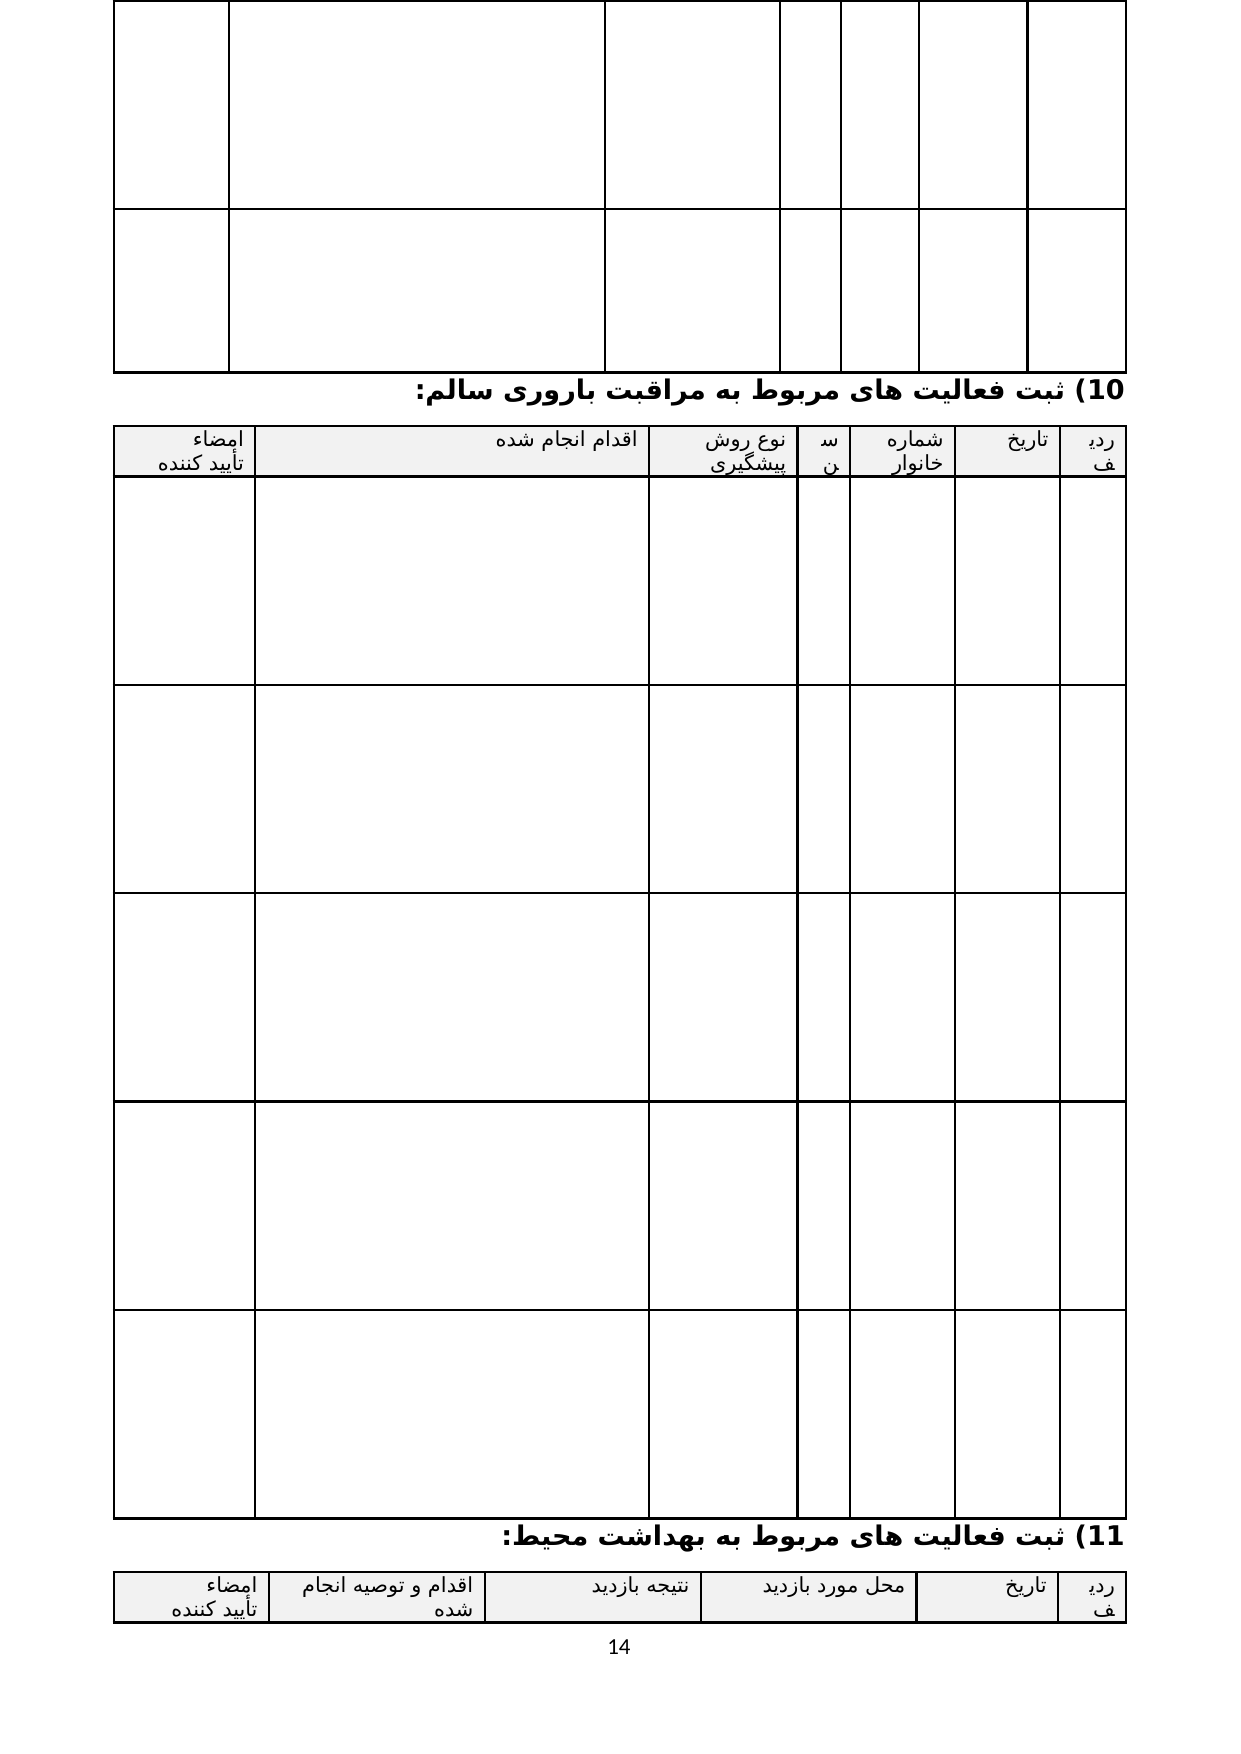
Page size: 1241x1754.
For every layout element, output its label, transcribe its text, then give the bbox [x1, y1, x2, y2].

table_cell [115, 894, 254, 1100]
table_cell [1061, 1311, 1125, 1517]
table_cell [799, 686, 849, 892]
table_cell [606, 210, 779, 371]
table_cell [781, 2, 840, 208]
text 10) ثبت فعالیت های مربوط به مراقبت باروری سالم: [112, 374, 1125, 406]
table_header نتیجه بازدید [486, 1573, 700, 1621]
table_cell [115, 2, 228, 208]
table_cell [650, 1311, 796, 1517]
table_cell [115, 478, 254, 684]
table_cell [956, 894, 1059, 1100]
text 11) ثبت فعالیت های مربوط به بهداشت محیط: [112, 1520, 1125, 1552]
table_header تاریخ [918, 1573, 1057, 1621]
table_cell [650, 1103, 796, 1309]
table_cell [956, 1103, 1059, 1309]
table_cell [799, 478, 849, 684]
table_cell [956, 686, 1059, 892]
table_cell [115, 210, 228, 371]
table_header امضاء تأیید کننده [115, 1573, 268, 1621]
table_cell [256, 1103, 648, 1309]
table_cell [920, 2, 1026, 208]
table_cell [781, 210, 840, 371]
table_cell [650, 894, 796, 1100]
table_cell [650, 686, 796, 892]
table_cell [799, 1311, 849, 1517]
table_header اقدام انجام شده [256, 427, 648, 475]
table_cell [1029, 210, 1125, 371]
table_cell [956, 1311, 1059, 1517]
table_cell [256, 686, 648, 892]
table_header امضاء تأیید کننده [115, 427, 254, 475]
table_cell [851, 1103, 954, 1309]
table_cell [842, 2, 918, 208]
table_cell [799, 1103, 849, 1309]
table_cell [650, 478, 796, 684]
table_cell [115, 686, 254, 892]
table_header ردیف [1061, 427, 1125, 475]
table_cell [851, 1311, 954, 1517]
table_cell [956, 478, 1059, 684]
table_cell [115, 1311, 254, 1517]
table_header سن [799, 427, 849, 475]
table_cell [920, 210, 1026, 371]
table_cell [799, 894, 849, 1100]
table_cell [230, 2, 604, 208]
table_header نوع روش پیشگیری [650, 427, 796, 475]
table_header ردیف [1059, 1573, 1125, 1621]
table_header اقدام و توصیه انجام شده [270, 1573, 484, 1621]
table_header محل مورد بازدید [702, 1573, 915, 1621]
table_cell [230, 210, 604, 371]
table_cell [1061, 1103, 1125, 1309]
table_cell [842, 210, 918, 371]
table_cell [1061, 894, 1125, 1100]
table_cell [115, 1103, 254, 1309]
table_cell [256, 1311, 648, 1517]
table_cell [1029, 2, 1125, 208]
table_cell [851, 894, 954, 1100]
table_cell [256, 894, 648, 1100]
table_cell [851, 686, 954, 892]
table_cell [1061, 478, 1125, 684]
table_cell [1061, 686, 1125, 892]
table_header تاریخ [956, 427, 1059, 475]
table_header شماره خانوار [851, 427, 954, 475]
table_cell [256, 478, 648, 684]
table_cell [606, 2, 779, 208]
table_cell [851, 478, 954, 684]
